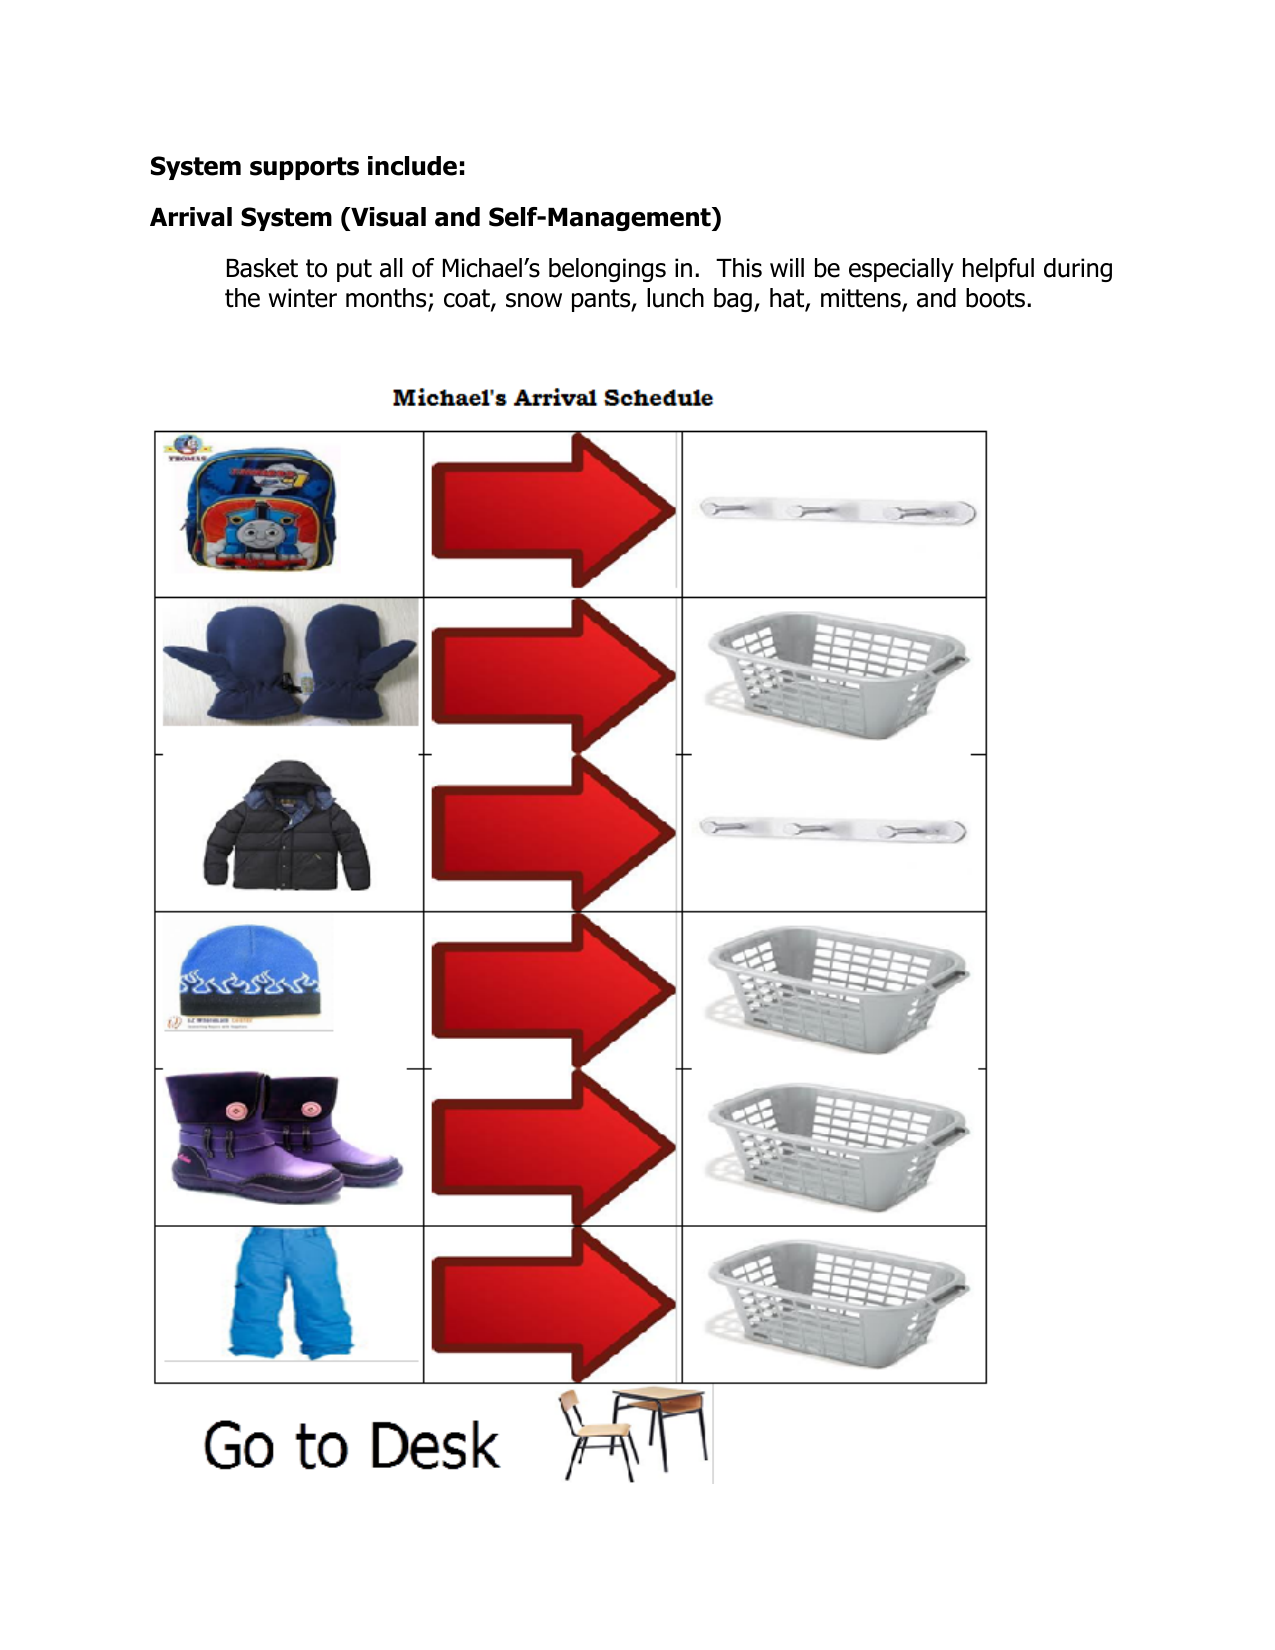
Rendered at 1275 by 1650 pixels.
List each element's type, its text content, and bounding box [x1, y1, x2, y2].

text Arrival System (Visual and Self-Management) [150, 201, 1125, 231]
picture [150, 384, 999, 1484]
text System supports include: [150, 150, 1125, 180]
text Basket to put all of Michael’s belongings in. This will be especially helpful during the winter months; coat, snow pants, lunch bag, hat, mittens, and boots. [225, 252, 1125, 312]
